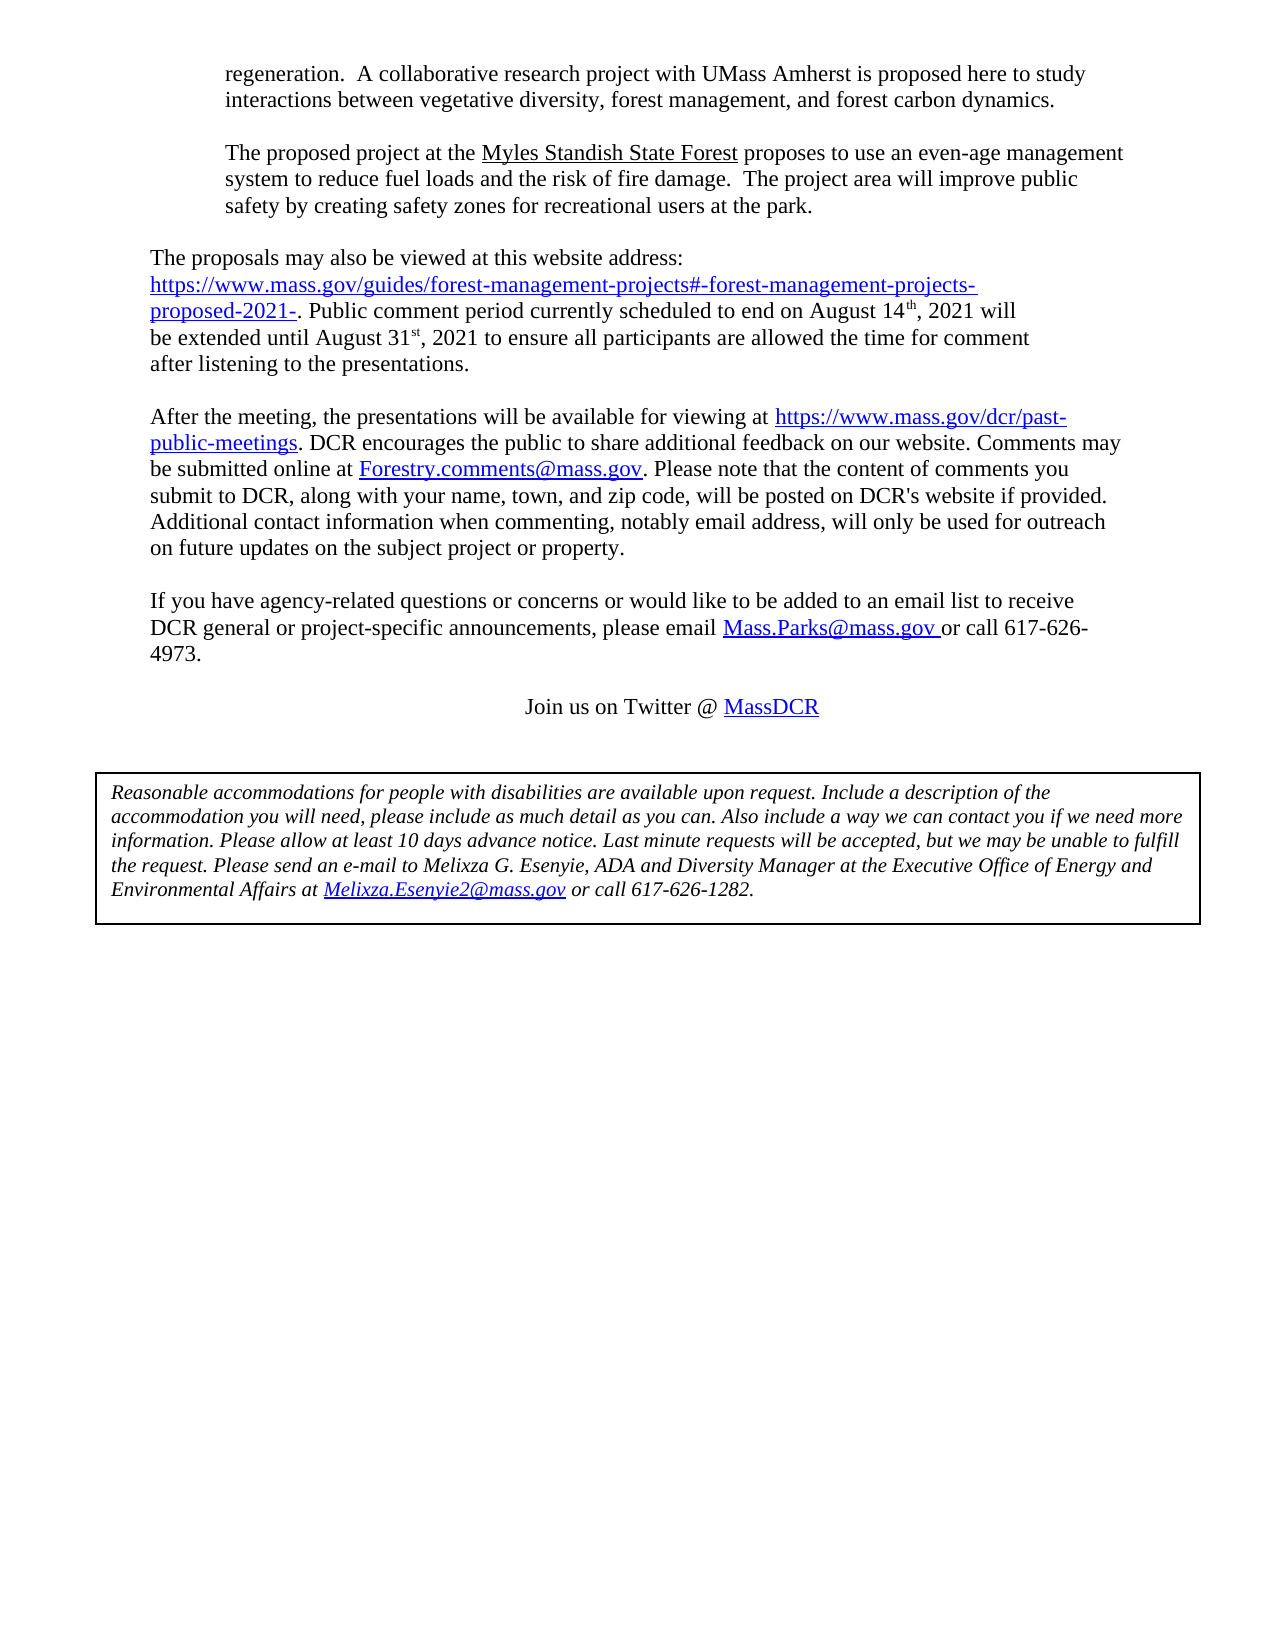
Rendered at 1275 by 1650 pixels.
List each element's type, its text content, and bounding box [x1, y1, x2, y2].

text The proposals may also be viewed at this website address: [150, 244, 1041, 271]
text https://www.mass.gov/guides/forest-management-projects#-forest-management-projects-proposed-2021-. Public comment period currently scheduled to end on August 14th, 2021 will be extended until August 31st, 2021 to ensure all participants are allowed the time for comment after listening to the presentations. [150, 271, 1041, 376]
text Join us on Twitter @ MassDCR [450, 693, 1125, 719]
text After the meeting, the presentations will be available for viewing at https://www.mass.gov/dcr/past-public-meetings. DCR encourages the public to share additional feedback on our website. Comments may be submitted online at Forestry.comments@mass.gov. Please note that the content of comments you submit to DCR, along with your name, town, and zip code, will be posted on DCR's website if provided. Additional contact information when commenting, notably email address, will only be used for outreach on future updates on the subject project or property. [150, 403, 1125, 561]
text The proposed project at the Myles Standish State Forest proposes to use an even-age management system to reduce fuel loads and the risk of fire damage. The project area will improve public safety by creating safety zones for recreational users at the park. [225, 139, 1125, 218]
text If you have agency-related questions or concerns or would like to be added to an email list to receive DCR general or project-specific announcements, please email Mass.Parks@mass.gov or call 617-626-4973. [150, 587, 1125, 666]
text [225, 60, 1125, 113]
